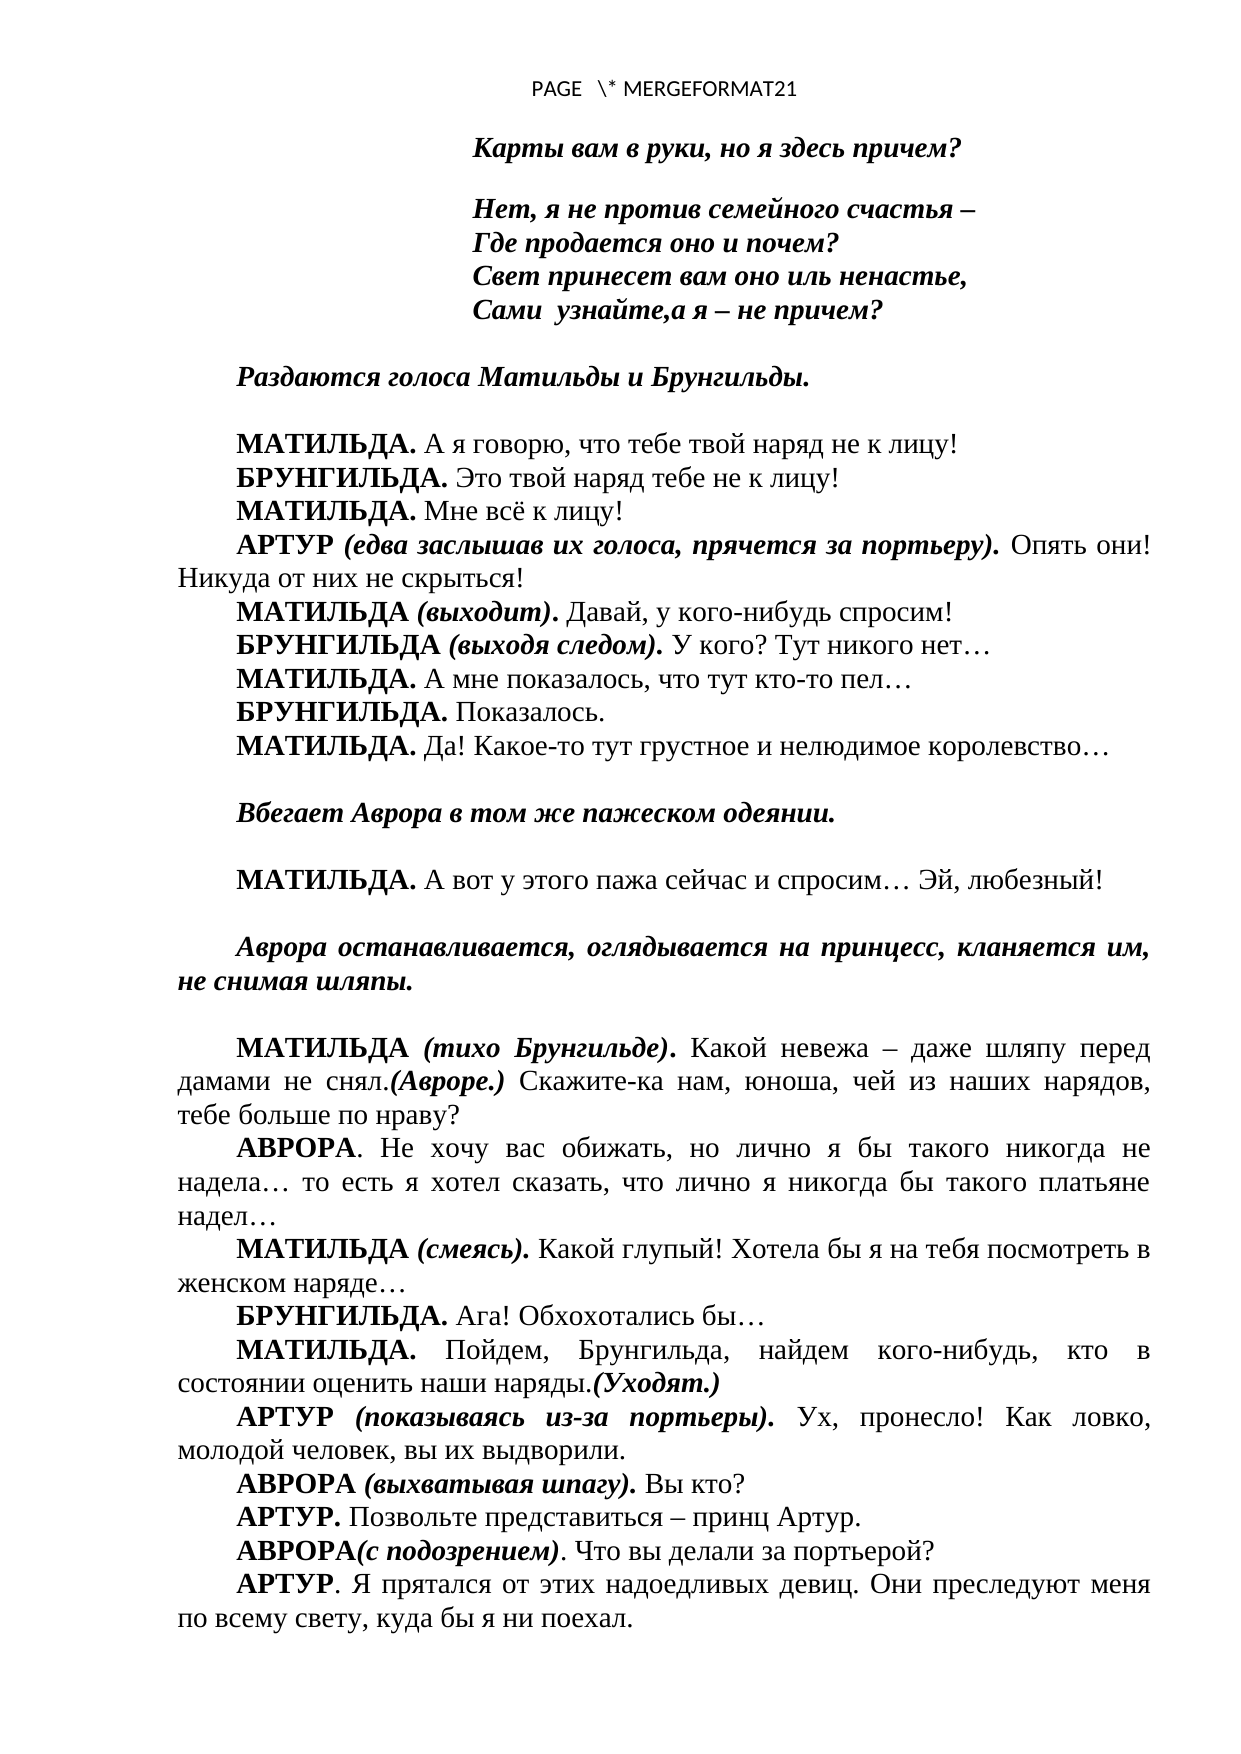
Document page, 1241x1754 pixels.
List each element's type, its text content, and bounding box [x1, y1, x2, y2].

text Вбегает Аврора в том же пажеском одеянии. [177, 795, 1152, 829]
text АРТУР (едва заслышав их голоса, прячется за портьеру). Опять они! Никуда от них не скрыться! [177, 527, 1152, 594]
text МАТИЛЬДА. Да! Какое-то тут грустное и нелюдимое королевство… [177, 728, 1152, 762]
text Свет принесет вам оно иль ненастье, [177, 258, 1152, 292]
text МАТИЛЬДА. А я говорю, что тебе твой наряд не к лицу! [177, 426, 1152, 460]
text Аврора останавливается, оглядывается на принцесс, кланяется им, не снимая шляпы. [177, 929, 1152, 996]
text Нет, я не против семейного счастья – [177, 191, 1152, 225]
text МАТИЛЬДА (смеясь). Какой глупый! Хотела бы я на тебя посмотреть в женском наряде… [177, 1231, 1152, 1298]
text Сами узнайте,а я – не причем? [398, 292, 1152, 326]
text МАТИЛЬДА (тихо Брунгильде). Какой невежа – даже шляпу перед дамами не снял.(Авроре.) Скажите-ка нам, юноша, чей из наших нарядов, тебе больше по нраву? [177, 1030, 1152, 1131]
text БРУНГИЛЬДА. Это твой наряд тебе не к лицу! [177, 460, 1152, 493]
text АВРОРА. Не хочу вас обижать, но лично я бы такого никогда не надела… то есть я хотел сказать, что лично я никогда бы такого платьяне надел… [177, 1131, 1152, 1231]
text МАТИЛЬДА. Мне всё к лицу! [177, 493, 1152, 527]
text МАТИЛЬДА. А вот у этого пажа сейчас и спросим… Эй, любезный! [177, 862, 1152, 896]
text БРУНГИЛЬДА. Ага! Обхохотались бы… [177, 1298, 1152, 1332]
text АРТУР. Позвольте представиться – принц Артур. [177, 1499, 1152, 1533]
text БРУНГИЛЬДА (выходя следом). У кого? Тут никого нет… [177, 627, 1152, 661]
text АВРОРА(с подозрением). Что вы делали за портьерой? [177, 1533, 1152, 1567]
text МАТИЛЬДА (выходит). Давай, у кого-нибудь спросим! [177, 594, 1152, 627]
text АВРОРА (выхватывая шпагу). Вы кто? [177, 1466, 1152, 1499]
text БРУНГИЛЬДА. Показалось. [177, 694, 1152, 728]
text МАТИЛЬДА. Пойдем, Брунгильда, найдем кого-нибудь, кто в состоянии оценить наши наряды.(Уходят.) [177, 1332, 1152, 1399]
text МАТИЛЬДА. А мне показалось, что тут кто-то пел… [177, 661, 1152, 694]
text АРТУР. Я прятался от этих надоедливых девиц. Они преследуют меня по всему свету, куда бы я ни поехал. [177, 1567, 1152, 1634]
text Карты вам в руки, но я здесь причем? [177, 130, 1152, 163]
text АРТУР (показываясь из-за портьеры). Ух, пронесло! Как ловко, молодой человек, вы их выдворили. [177, 1399, 1152, 1466]
text Где продается оно и почем? [177, 225, 1152, 258]
text Раздаются голоса Матильды и Брунгильды. [177, 359, 1152, 393]
